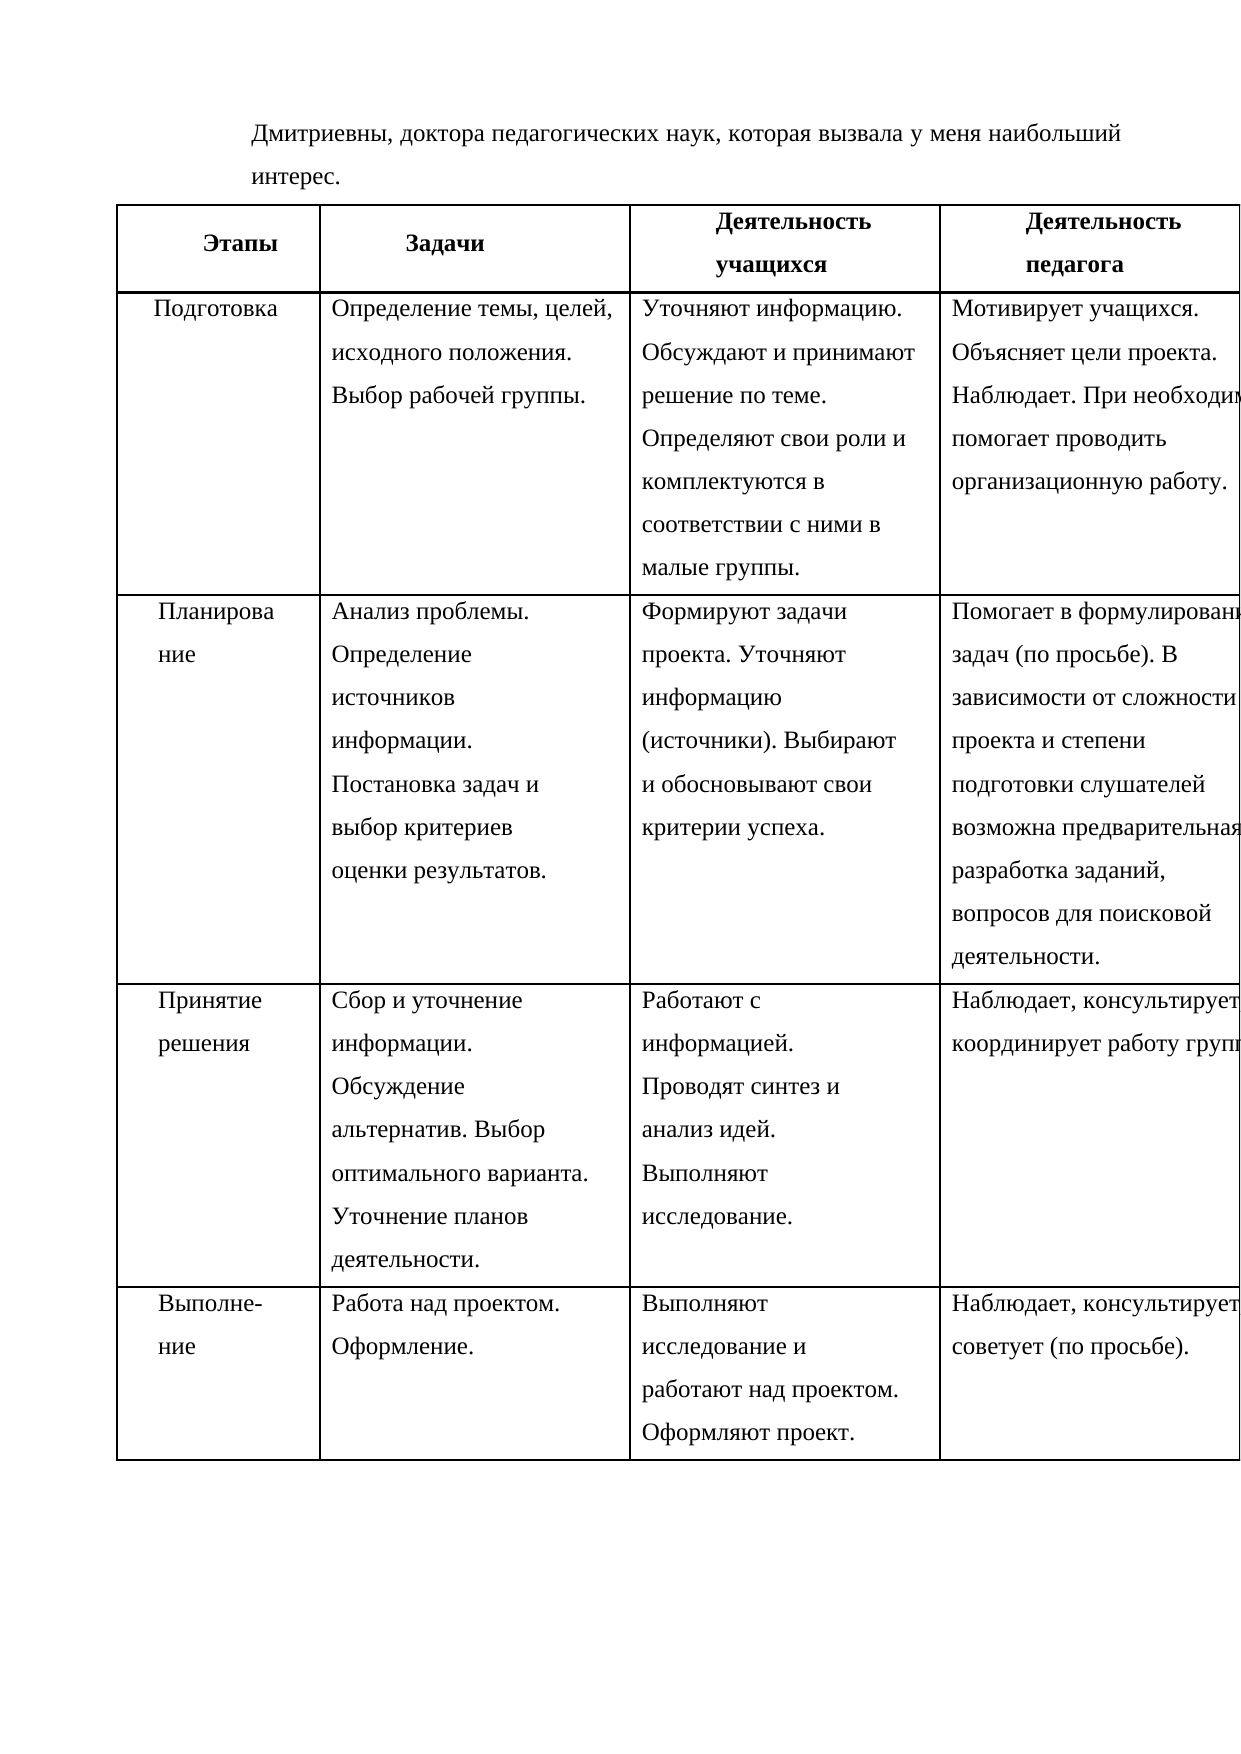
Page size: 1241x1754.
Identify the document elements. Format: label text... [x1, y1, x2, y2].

table_cell Мотивирует учащихся. Объясняет цели проекта. Наблюдает. При необходимости помогает проводить организационную работу. [941, 294, 1239, 594]
table_cell Планирование [118, 596, 319, 983]
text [251, 118, 1122, 190]
table_header Деятельность педагога [941, 206, 1239, 291]
table_cell Работа над проектом. Оформление. [321, 1288, 629, 1459]
table_cell Помогает в формулировании задач (по просьбе). В зависимости от сложности проекта и степени подготовки слушателей возможна предварительная разработка заданий, вопросов для поисковой деятельности. [941, 596, 1239, 983]
table_cell Формируют задачи проекта. Уточняют информацию (источники). Выбирают и обосновывают свои критерии успеха. [631, 596, 939, 983]
table_cell Наблюдает, консультирует, координирует работу групп. [941, 985, 1239, 1286]
table_cell Подготовка [118, 294, 319, 594]
table_header Деятельность учащихся [631, 206, 939, 291]
table_cell Работают с информацией. Проводят синтез и анализ идей. Выполняют исследование. [631, 985, 939, 1286]
table_header Задачи [321, 206, 629, 291]
table_cell Выполне-ние [118, 1288, 319, 1459]
table_cell Наблюдает, консультирует, советует (по просьбе). [941, 1288, 1239, 1459]
table_header Этапы [118, 206, 319, 291]
table_cell Уточняют информацию. Обсуждают и принимают решение по теме. Определяют свои роли и комплектуются в соответствии с ними в малые группы. [631, 294, 939, 594]
table_cell Выполняют исследование и работают над проектом. Оформляют проект. [631, 1288, 939, 1459]
table_cell Сбор и уточнение информации. Обсуждение альтернатив. Выбор оптимального варианта. Уточнение планов деятельности. [321, 985, 629, 1286]
table_cell Принятие решения [118, 985, 319, 1286]
table_cell Определение темы, целей, исходного положения. Выбор рабочей группы. [321, 294, 629, 594]
table_cell Анализ проблемы. Определение источников информации. Постановка задач и выбор критериев оценки результатов. [321, 596, 629, 983]
